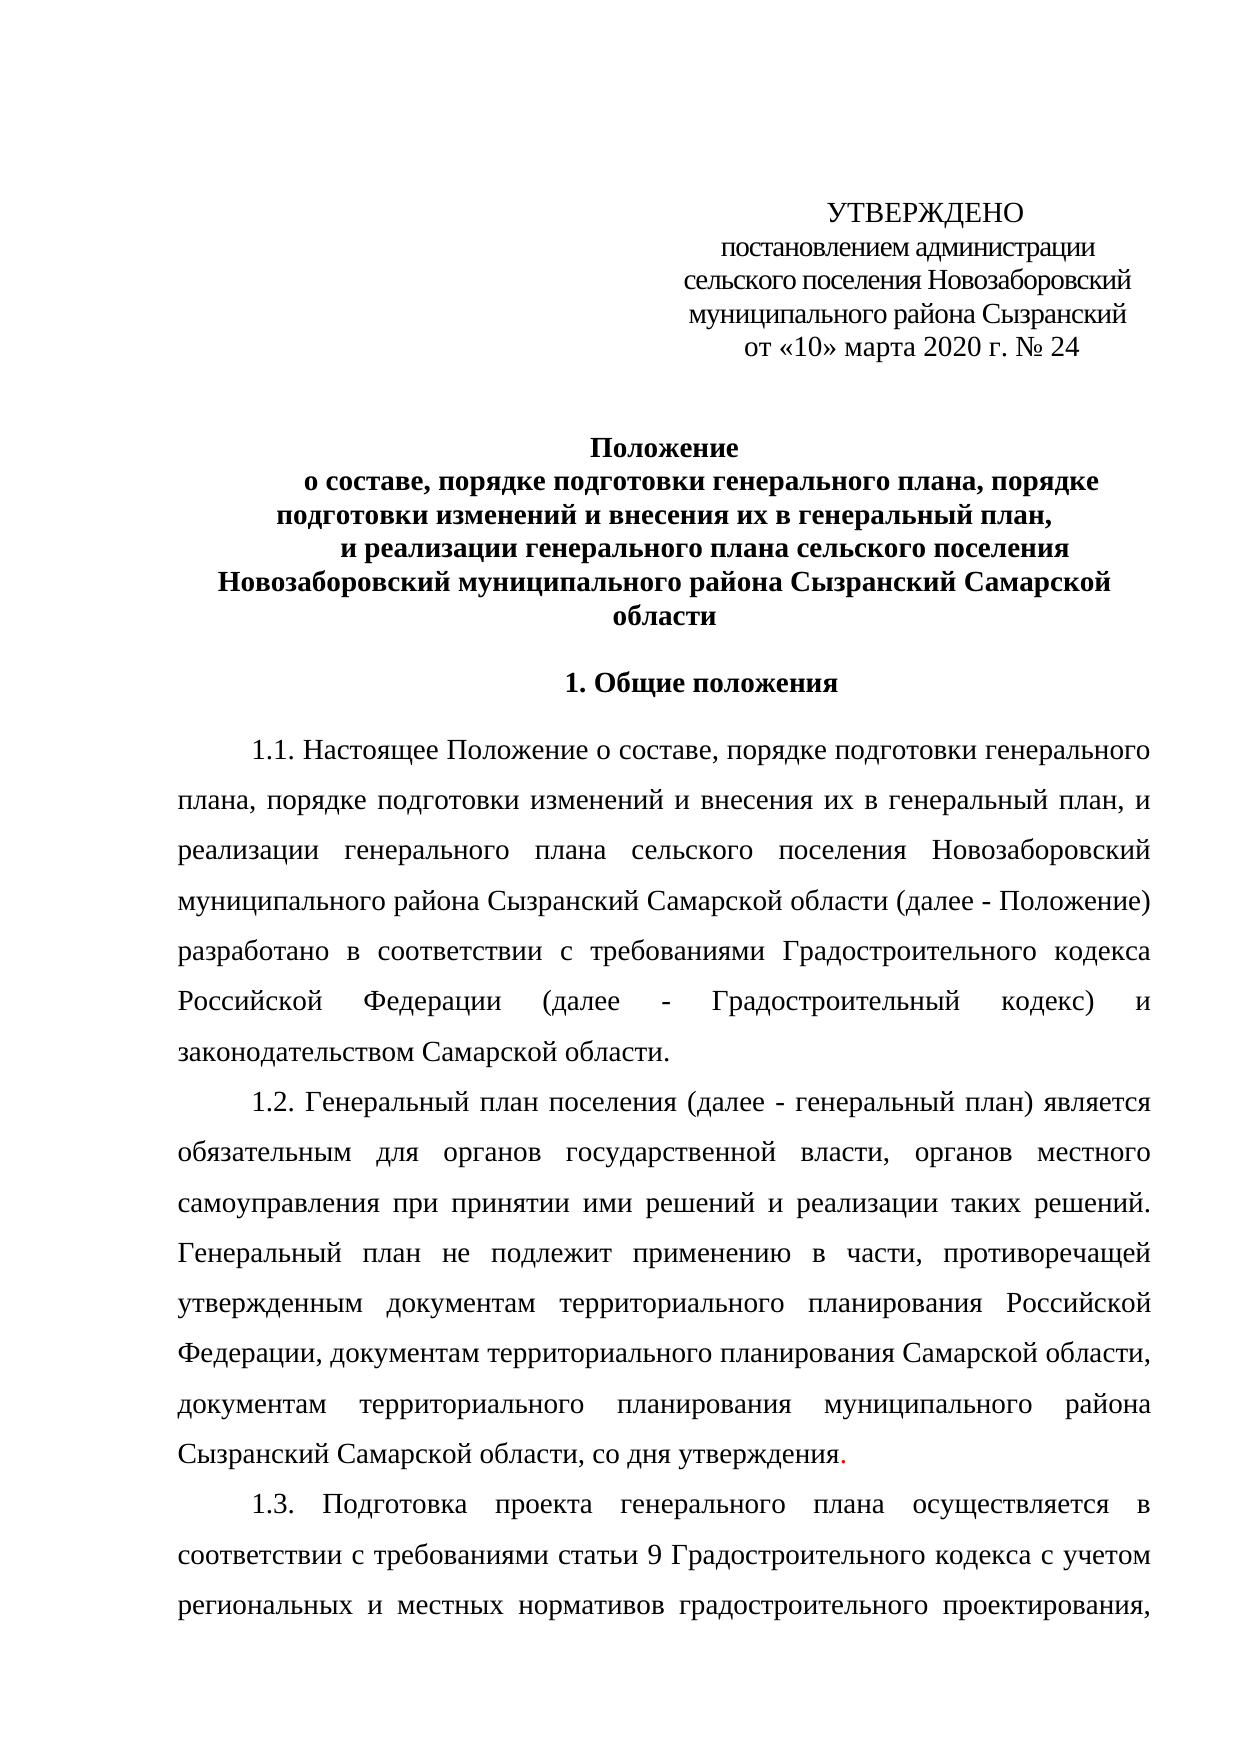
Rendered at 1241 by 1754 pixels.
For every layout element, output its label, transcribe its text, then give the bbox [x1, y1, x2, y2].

text муниципального района Сызранский [664, 296, 1152, 329]
text 1.2. Генеральный план поселения (далее - генеральный план) является обязательным для органов государственной власти, органов местного самоуправления при принятии ими решений и реализации таких решений. Генеральный план не подлежит применению в части, противоречащей утвержденным документам территориального планирования Российской Федерации, документам территориального планирования Самарской области, документам территориального планирования муниципального района Сызранский Самарской области, со дня утверждения. [177, 1084, 1152, 1470]
text 1.1. Настоящее Положение о составе, порядке подготовки генерального плана, порядке подготовки изменений и внесения их в генеральный план, и реализации генерального плана сельского поселения Новозаборовский муниципального района Сызранский Самарской области (далее - Положение) разработано в соответствии с требованиями Градостроительного кодекса Российской Федерации (далее - Градостроительный кодекс) и законодательством Самарской области. [177, 732, 1152, 1067]
text постановлением администрации сельского поселения Новозаборовский [664, 229, 1152, 296]
text 1. Общие положения [177, 665, 1152, 698]
text УТВЕРЖДЕНО [177, 195, 1152, 229]
text Положение [177, 430, 1152, 463]
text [177, 1487, 1152, 1621]
text от «10» марта 2020 г. № 24 [664, 329, 1152, 363]
text о составе, порядке подготовки генерального плана, порядке подготовки изменений и внесения их в генеральный план, [177, 463, 1152, 531]
text и реализации генерального плана сельского поселения Новозаборовский муниципального района Сызранский Самарской области [177, 531, 1152, 631]
